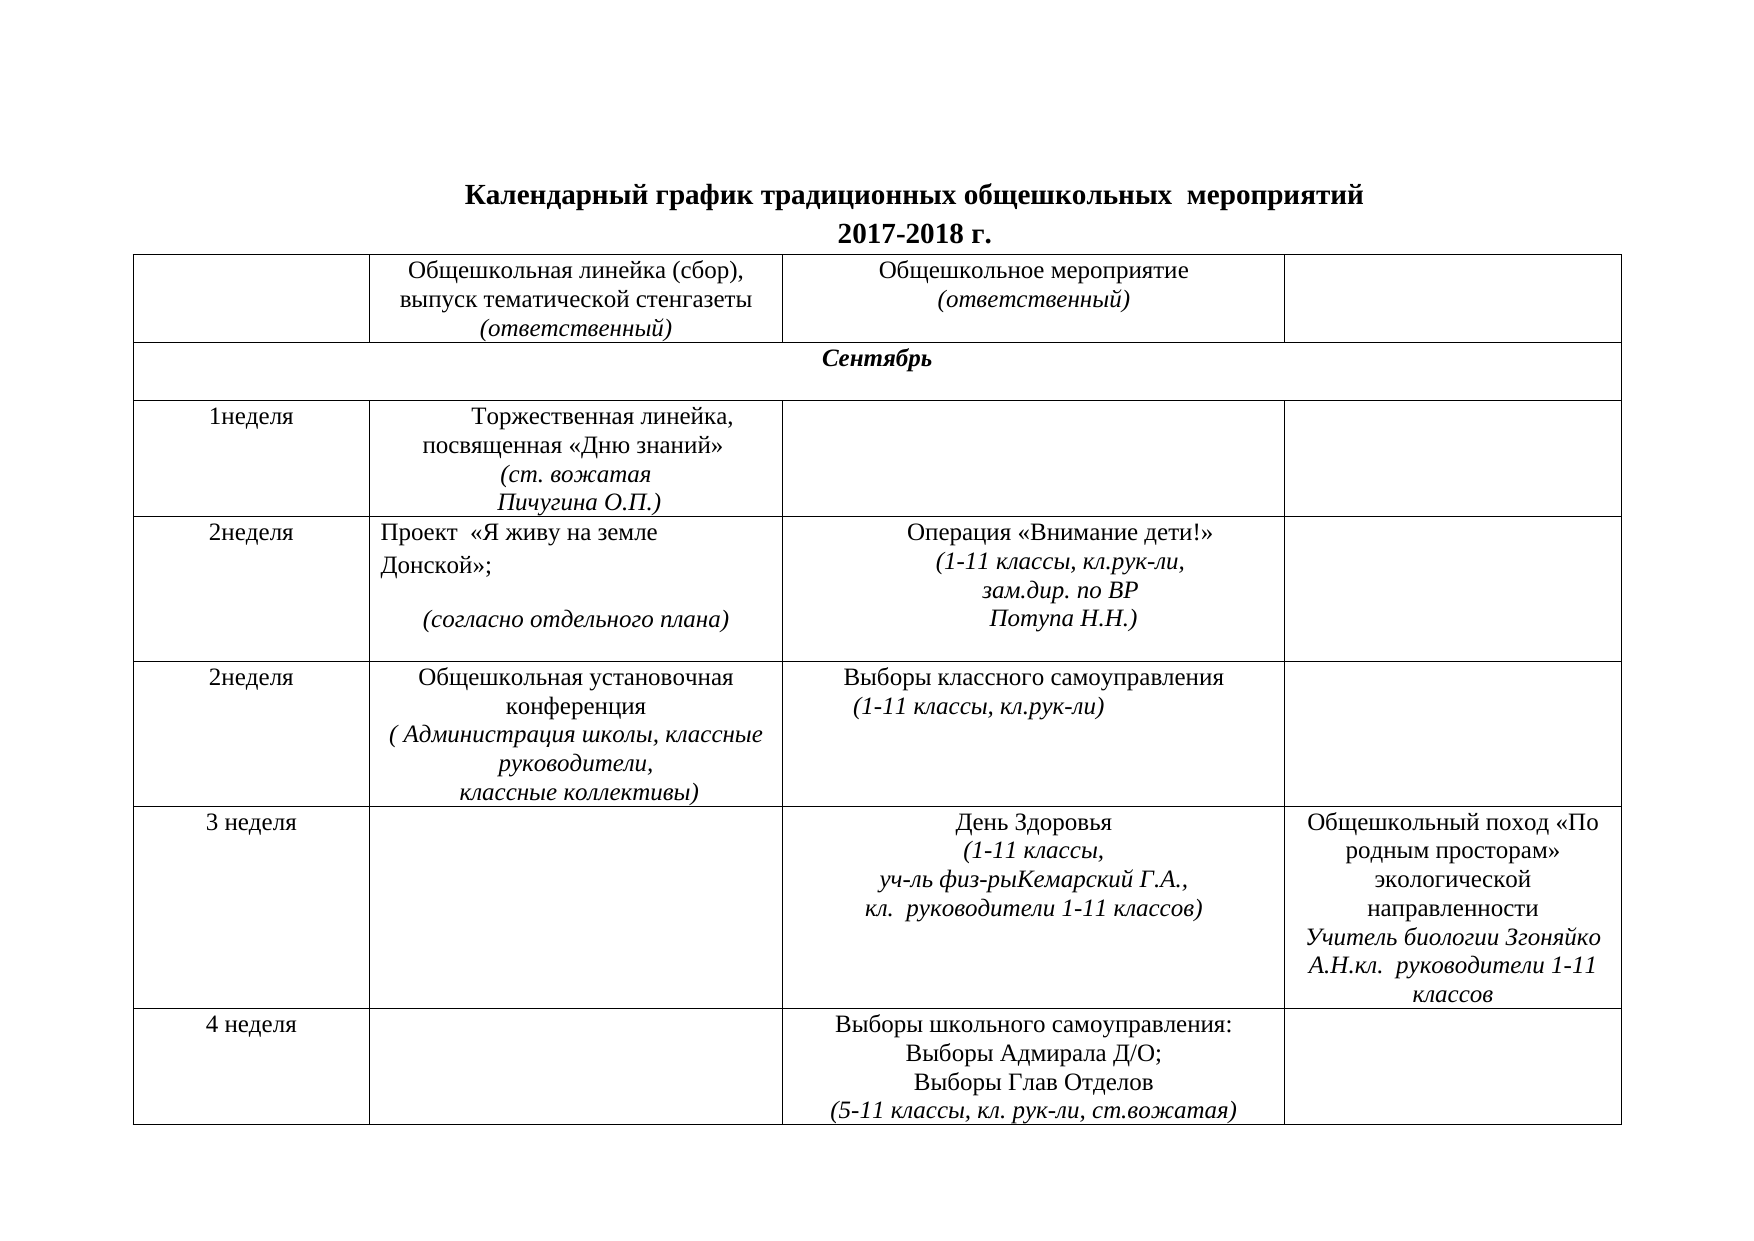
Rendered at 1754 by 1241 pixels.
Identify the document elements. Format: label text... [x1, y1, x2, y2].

table_cell [370, 1009, 782, 1124]
text Календарный график традиционных общешкольных мероприятий [193, 177, 1636, 211]
table_header [1285, 255, 1621, 342]
table_header [134, 255, 369, 342]
table_cell Проект «Я живу на земле Донской»; (согласно отдельного плана) [370, 517, 782, 661]
table_cell [1285, 401, 1621, 516]
table_cell Выборы классного самоуправления (1-11 классы, кл.рук-ли) [783, 662, 1284, 806]
table_cell 3 неделя [134, 807, 369, 1008]
table_cell 4 неделя [134, 1009, 369, 1124]
table_cell [1285, 662, 1621, 806]
table_header Общешкольное мероприятие (ответственный) [783, 255, 1284, 342]
table_cell Выборы школьного самоуправления: Выборы Адмирала Д/О; Выборы Глав Отделов (5-11 классы, кл. рук-ли, ст.вожатая) [783, 1009, 1284, 1124]
table_cell [1285, 1009, 1621, 1124]
table_cell Сентябрь [134, 343, 1621, 400]
text 2017-2018 г. [193, 216, 1636, 249]
table_cell 2неделя [134, 662, 369, 806]
table_cell Торжественная линейка, посвященная «Дню знаний» (ст. вожатая Пичугина О.П.) [370, 401, 782, 516]
table_cell 1неделя [134, 401, 369, 516]
table_cell Общешкольная установочная конференция ( Администрация школы, классные руководители, классные коллективы) [370, 662, 782, 806]
table_cell 2неделя [134, 517, 369, 661]
table_cell Операция «Внимание дети!» (1-11 классы, кл.рук-ли, зам.дир. по ВР Потупа Н.Н.) [783, 517, 1284, 661]
table_cell [370, 807, 782, 1008]
table_cell Общешкольный поход «По родным просторам» экологической направленности Учитель биологии Згоняйко А.Н.кл. руководители 1-11 классов [1285, 807, 1621, 1008]
table_header Общешкольная линейка (сбор), выпуск тематической стенгазеты (ответственный) [370, 255, 782, 342]
table_cell [783, 401, 1284, 516]
table_cell День Здоровья (1-11 классы, уч-ль физ-рыКемарский Г.А., кл. руководители 1-11 классов) [783, 807, 1284, 1008]
table_cell [1285, 517, 1621, 661]
